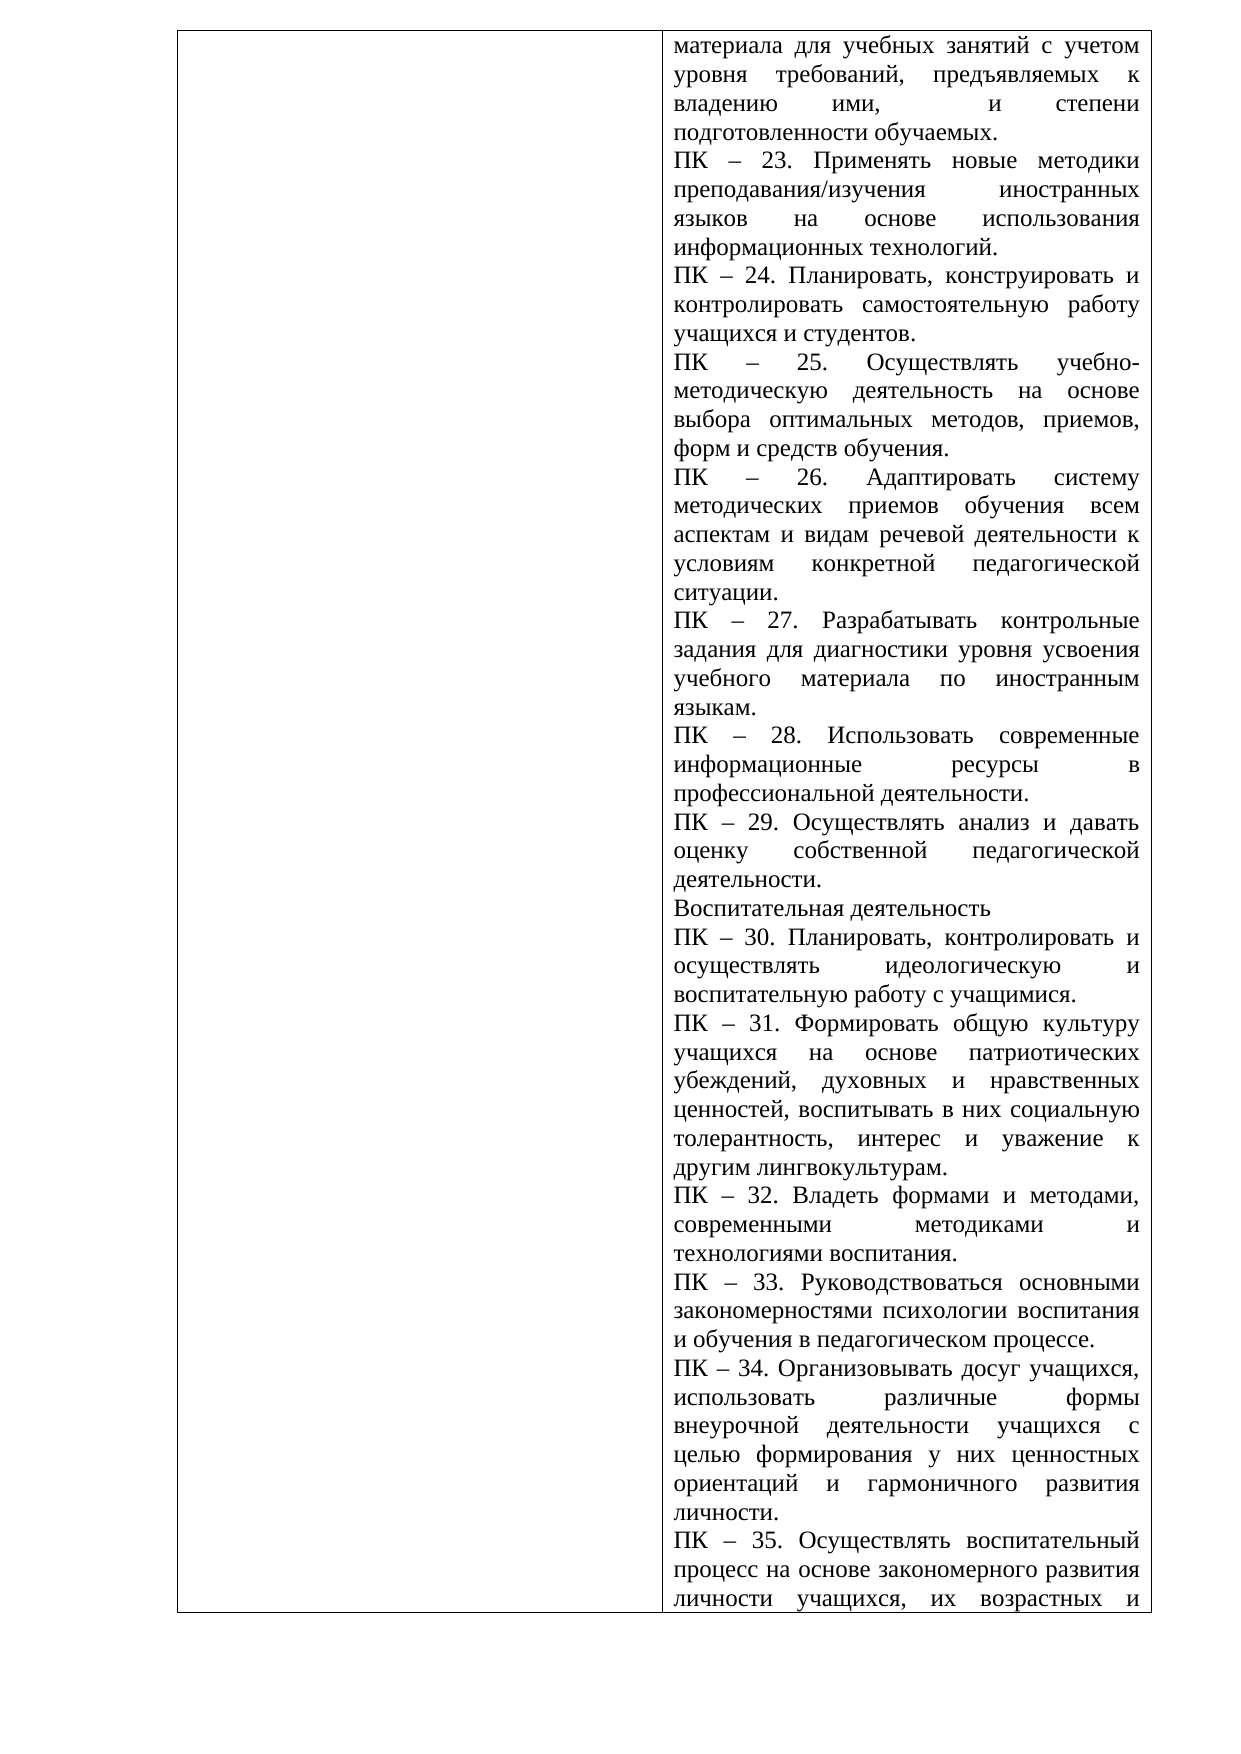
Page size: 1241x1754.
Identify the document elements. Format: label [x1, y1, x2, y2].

table_cell [663, 31, 1151, 1612]
table_cell [178, 31, 662, 1612]
